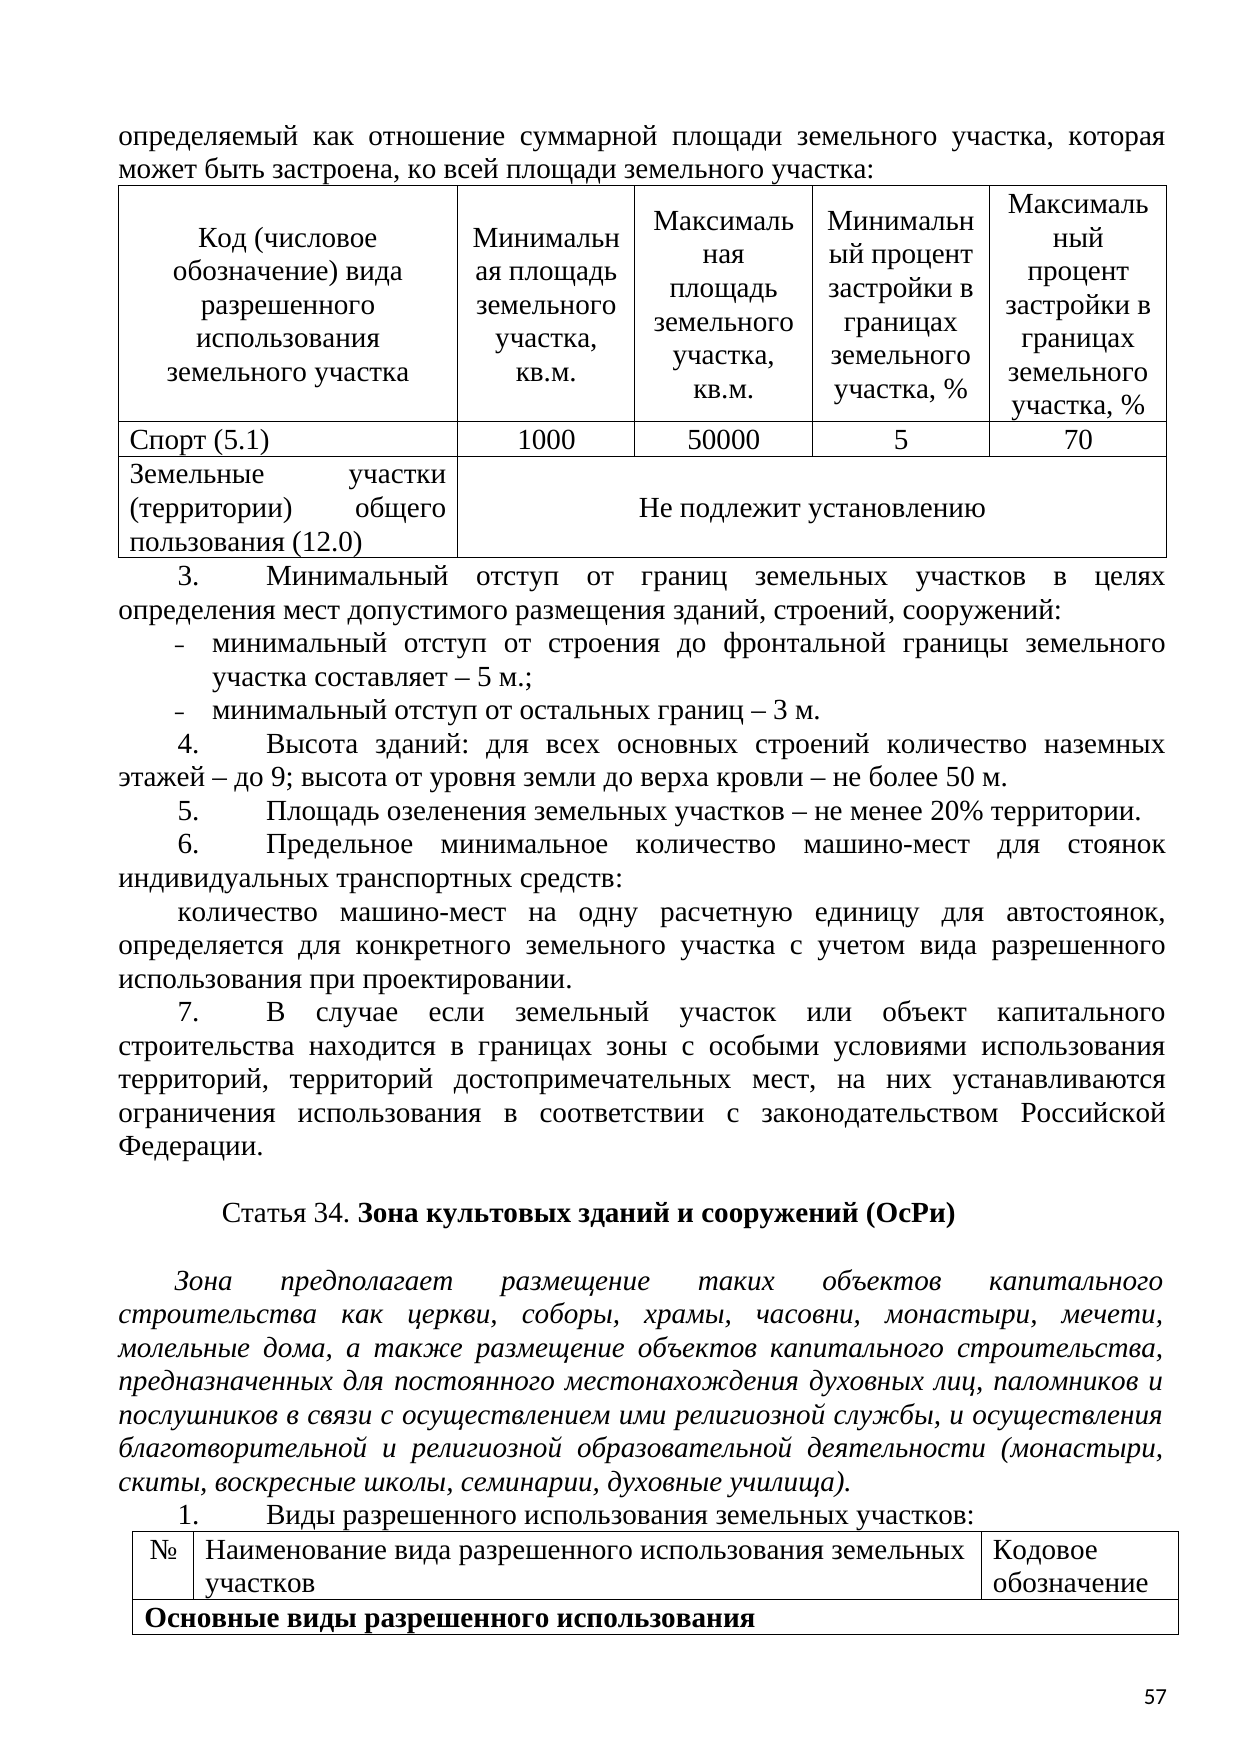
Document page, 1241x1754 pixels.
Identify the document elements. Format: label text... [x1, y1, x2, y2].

table_cell 5 [813, 422, 989, 456]
table_header Максимальная площадь земельного участка, кв.м. [635, 186, 812, 421]
list минимальный отступ от остальных границ – 3 м. [174, 692, 1167, 726]
table_header Код (числовое обозначение) вида разрешенного использования земельного участка [119, 186, 457, 421]
table_cell Земельные участки (территории) общего пользования (12.0) [119, 457, 457, 557]
list Площадь озеленения земельных участков – не менее 20% территории. [118, 793, 1167, 827]
text количество машино-мест на одну расчетную единицу для автостоянок, определяется для конкретного земельного участка с учетом вида разрешенного использования при проектировании. [118, 894, 1167, 994]
list Виды разрешенного использования земельных участков: [118, 1497, 1167, 1531]
table_header № [133, 1532, 193, 1599]
table_cell Основные виды разрешенного использования [133, 1600, 1178, 1634]
subtitle Статья 34. Зона культовых зданий и сооружений (ОсРи) [222, 1196, 1167, 1229]
list В случае если земельный участок или объект капитального строительства находится в границах зоны с особыми условиями использования территорий, территорий достопримечательных мест, на них устанавливаются ограничения использования в соответствии с законодательством Российской Федерации. [118, 994, 1167, 1162]
table_cell 1000 [458, 422, 634, 456]
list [118, 118, 1167, 185]
table_cell Спорт (5.1) [119, 422, 457, 456]
list Предельное минимальное количество машино-мест для стоянок индивидуальных транспортных средств: [118, 827, 1167, 894]
table_cell 70 [990, 422, 1166, 456]
table_header Максимальный процент застройки в границах земельного участка, % [990, 186, 1166, 421]
table_header Минимальный процент застройки в границах земельного участка, % [813, 186, 989, 421]
table_cell Не подлежит установлению [458, 457, 1166, 557]
table_header Наименование вида разрешенного использования земельных участков [194, 1532, 981, 1599]
list Минимальный отступ от границ земельных участков в целях определения мест допустимого размещения зданий, строений, сооружений: [118, 558, 1167, 625]
list Высота зданий: для всех основных строений количество наземных этажей – до 9; высота от уровня земли до верха кровли – не более 50 м. [118, 726, 1167, 793]
table_header Кодовое обозначение [982, 1532, 1178, 1599]
table_header Минимальная площадь земельного участка, кв.м. [458, 186, 634, 421]
text Зона предполагает размещение таких объектов капитального строительства как церкви, соборы, храмы, часовни, монастыри, мечети, молельные дома, а также размещение объектов капитального строительства, предназначенных для постоянного местонахождения духовных лиц, паломников и послушников в связи с осуществлением ими религиозной службы, и осуществления благотворительной и религиозной образовательной деятельности (монастыри, скиты, воскресные школы, семинарии, духовные училища). [118, 1263, 1167, 1497]
table_cell 50000 [635, 422, 812, 456]
list минимальный отступ от строения до фронтальной границы земельного участка составляет – 5 м.; [174, 625, 1167, 692]
